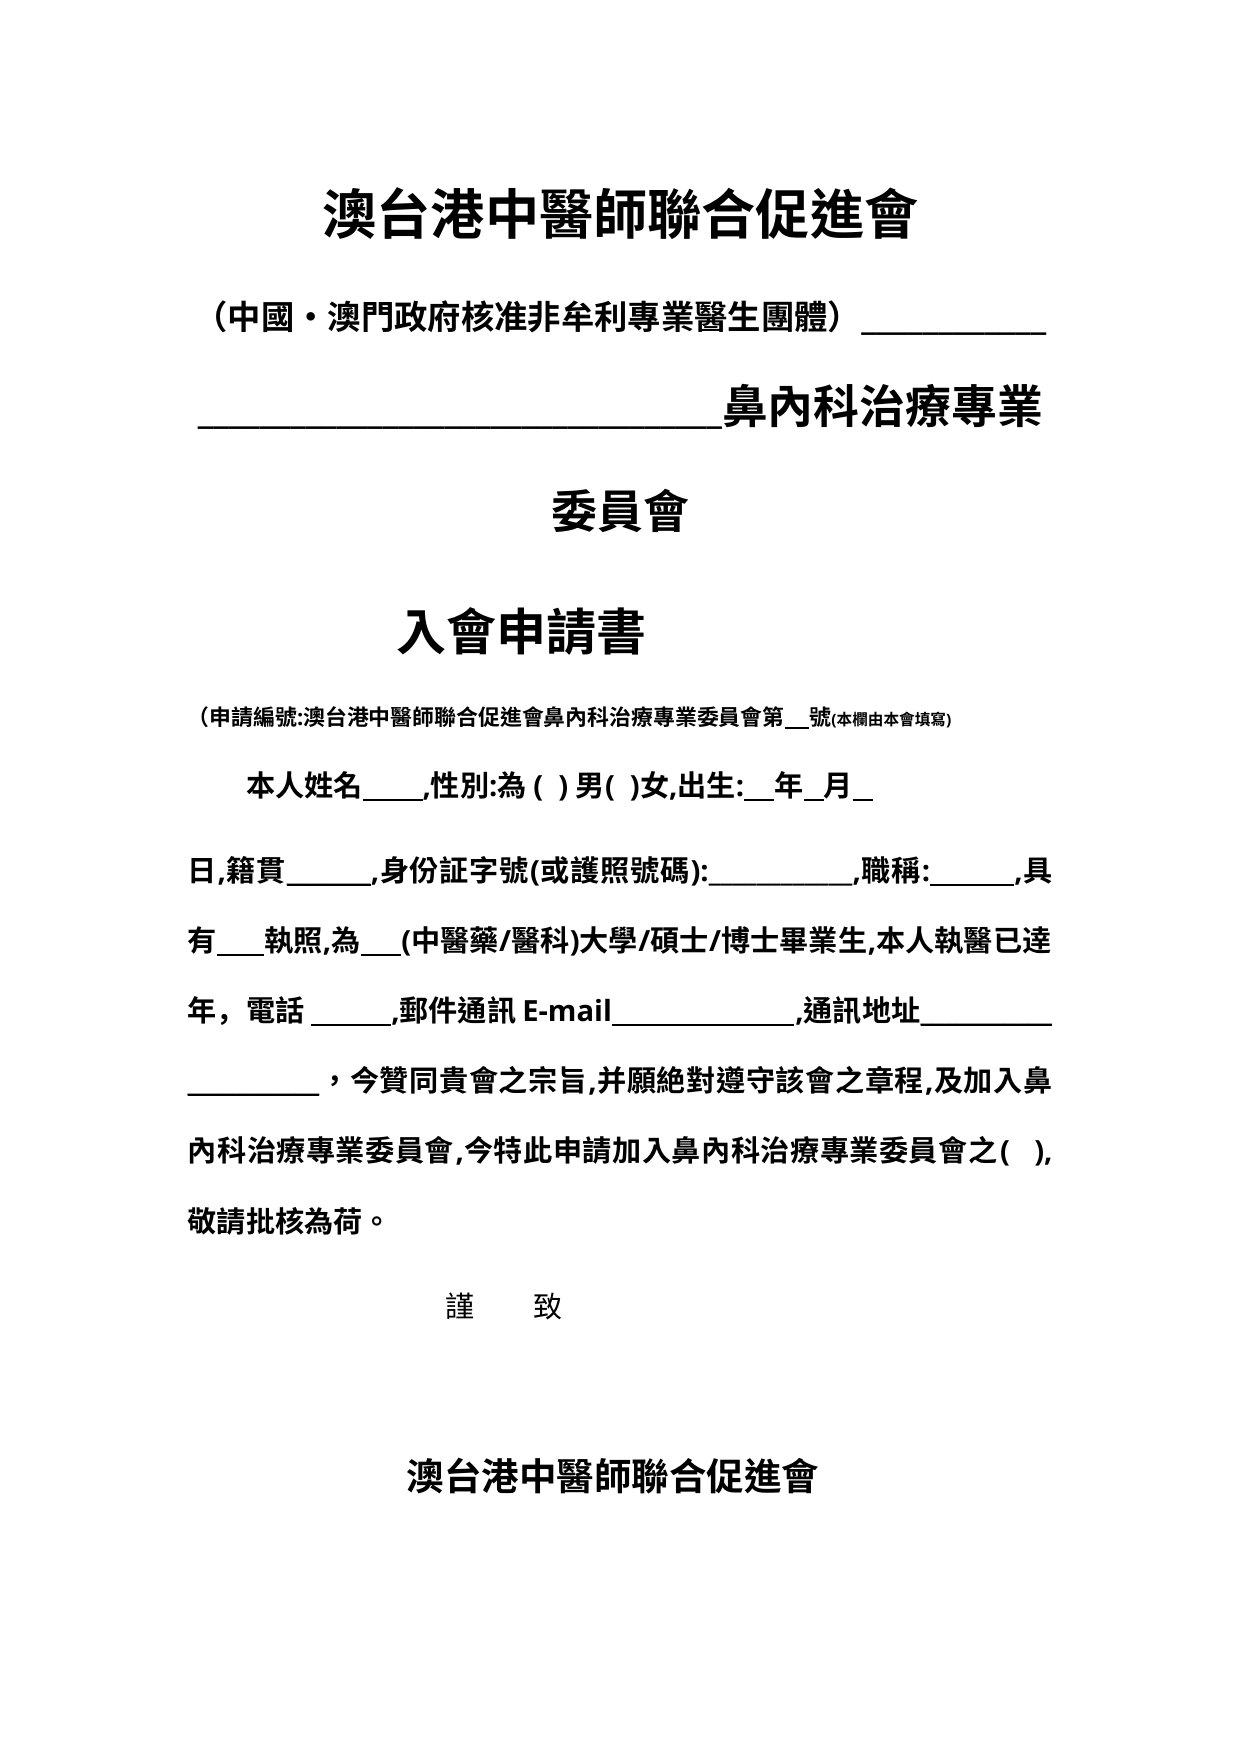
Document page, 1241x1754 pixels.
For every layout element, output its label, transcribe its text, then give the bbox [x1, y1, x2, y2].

text 澳台港中醫師聯合促進會 [187, 162, 1053, 259]
text 謹 致 [187, 1272, 1053, 1337]
text 澳台港中醫師聯合促進會 [187, 1442, 1053, 1507]
text 入會申請書 [187, 580, 1053, 677]
text 日,籍貫_______,身份証字號(或護照號碼):____________,職稱: ,具有 執照,為 (中醫藥/醫科)大學/碩士/博士畢業生,本人執醫已逹 年，電話 ,郵件通訊E-mail ,通訊地址______________________，今贊同貴會之宗旨,并願絶對遵守該會之章程,及加入鼻內科治療專業委員會,今特此申請加入鼻內科治療專業委員會之( ),敬請批核為荷。 [187, 836, 1053, 1252]
text 本人姓名 ,性別:為 ( ) 男( )女,出生: 年 月 [187, 751, 1053, 816]
text （申請編號:澳台港中醫師聯合促進會鼻內科治療專業委員會第 號(本欄由本會填寫) [187, 699, 1053, 732]
text （中國•澳門政府核准非牟利專業醫生團體）______________________________________________鼻內科治療專業委員會 [187, 282, 1053, 558]
